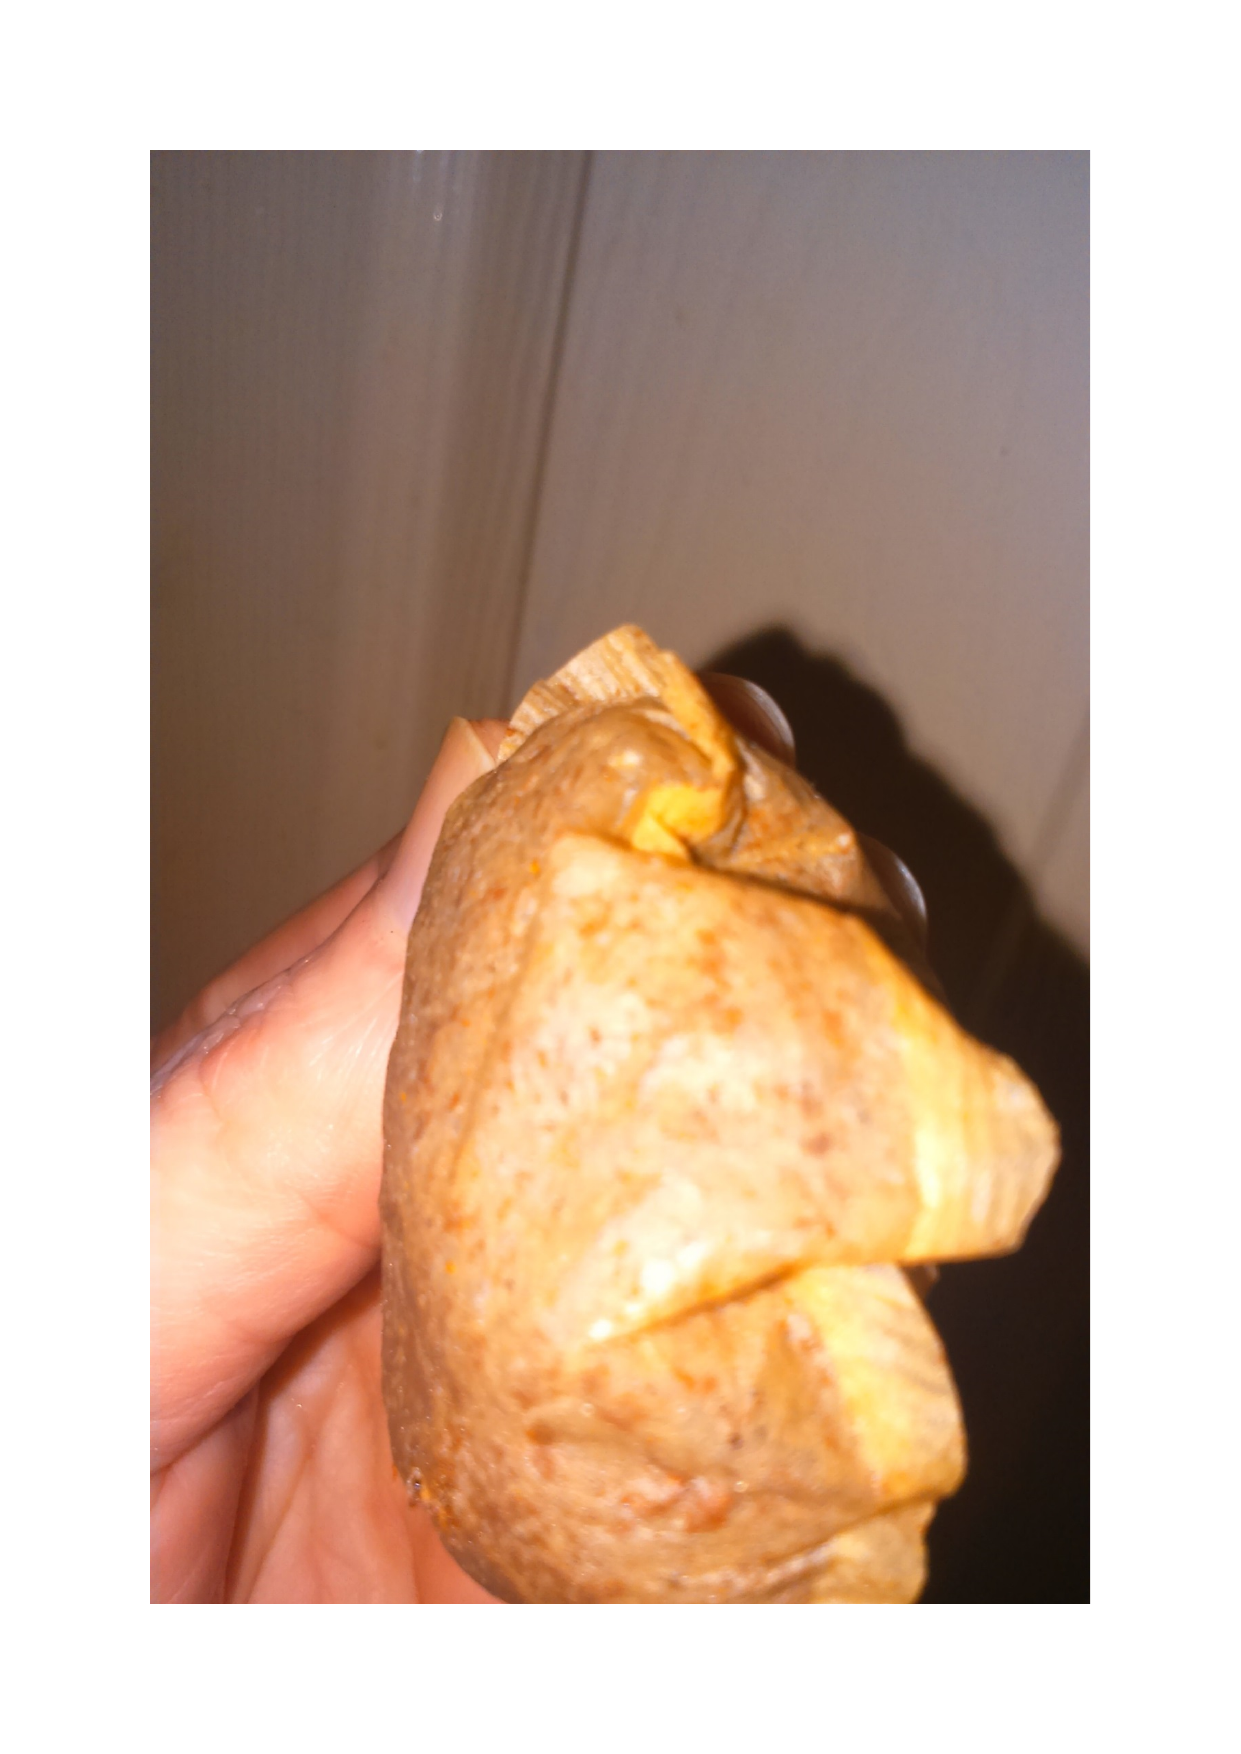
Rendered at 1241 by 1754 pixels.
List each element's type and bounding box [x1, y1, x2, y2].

picture [150, 150, 1091, 1604]
